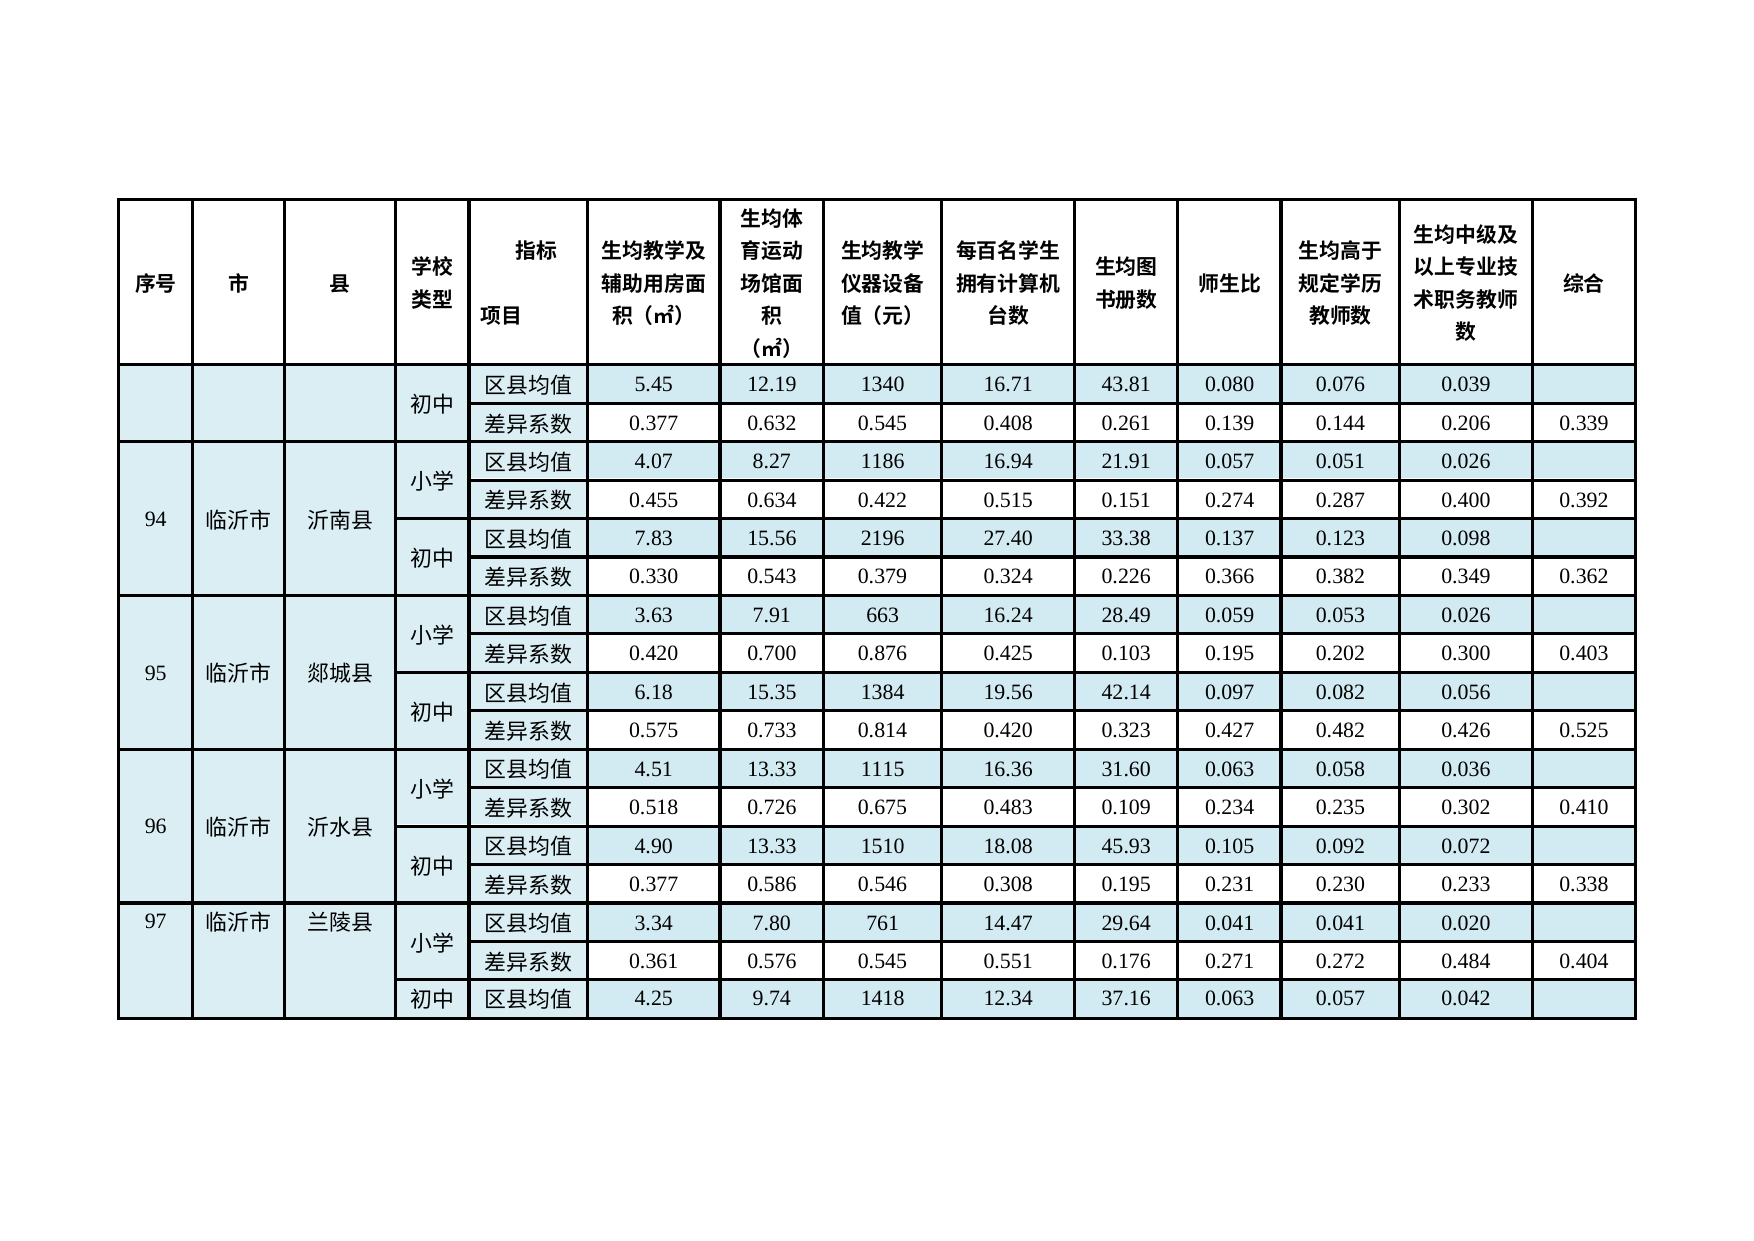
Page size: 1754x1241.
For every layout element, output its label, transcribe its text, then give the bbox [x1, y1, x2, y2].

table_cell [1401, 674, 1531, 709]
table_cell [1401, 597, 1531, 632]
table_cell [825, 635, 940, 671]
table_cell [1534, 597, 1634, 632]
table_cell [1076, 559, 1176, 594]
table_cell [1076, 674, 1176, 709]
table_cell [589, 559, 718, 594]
table_header 县 [286, 201, 394, 363]
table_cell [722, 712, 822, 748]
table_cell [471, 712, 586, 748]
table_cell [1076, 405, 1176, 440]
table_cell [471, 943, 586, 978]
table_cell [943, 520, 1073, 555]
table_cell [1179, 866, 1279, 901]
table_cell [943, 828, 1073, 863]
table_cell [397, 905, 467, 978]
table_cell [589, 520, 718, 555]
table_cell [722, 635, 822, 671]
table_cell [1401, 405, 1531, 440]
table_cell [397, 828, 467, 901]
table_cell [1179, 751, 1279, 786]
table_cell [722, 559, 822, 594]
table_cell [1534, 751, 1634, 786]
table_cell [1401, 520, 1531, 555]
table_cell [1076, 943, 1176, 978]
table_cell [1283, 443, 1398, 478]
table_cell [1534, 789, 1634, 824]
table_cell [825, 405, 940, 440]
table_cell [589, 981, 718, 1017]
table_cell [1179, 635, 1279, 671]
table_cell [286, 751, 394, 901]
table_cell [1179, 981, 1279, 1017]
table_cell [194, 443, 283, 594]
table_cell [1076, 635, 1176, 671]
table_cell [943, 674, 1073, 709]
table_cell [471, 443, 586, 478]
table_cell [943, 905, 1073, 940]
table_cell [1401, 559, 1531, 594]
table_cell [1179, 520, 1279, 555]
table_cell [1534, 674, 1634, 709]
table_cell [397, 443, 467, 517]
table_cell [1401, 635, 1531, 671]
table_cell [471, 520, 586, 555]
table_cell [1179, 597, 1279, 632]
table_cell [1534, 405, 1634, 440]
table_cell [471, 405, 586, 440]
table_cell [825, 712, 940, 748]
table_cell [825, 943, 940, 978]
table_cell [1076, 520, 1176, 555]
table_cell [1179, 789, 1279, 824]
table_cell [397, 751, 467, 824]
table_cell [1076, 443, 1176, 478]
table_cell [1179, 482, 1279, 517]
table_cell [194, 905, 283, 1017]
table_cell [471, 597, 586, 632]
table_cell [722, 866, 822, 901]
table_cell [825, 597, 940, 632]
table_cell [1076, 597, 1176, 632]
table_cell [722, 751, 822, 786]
table_header 师生比 [1179, 201, 1279, 363]
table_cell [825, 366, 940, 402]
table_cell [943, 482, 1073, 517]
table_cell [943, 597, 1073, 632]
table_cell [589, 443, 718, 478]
table_header 市 [194, 201, 283, 363]
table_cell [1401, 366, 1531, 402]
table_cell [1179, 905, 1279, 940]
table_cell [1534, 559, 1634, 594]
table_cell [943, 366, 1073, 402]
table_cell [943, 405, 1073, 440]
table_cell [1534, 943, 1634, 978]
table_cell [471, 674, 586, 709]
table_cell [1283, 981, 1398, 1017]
table_header 生均教学仪器设备值（元） [825, 201, 940, 363]
table_header 综合 [1534, 201, 1634, 363]
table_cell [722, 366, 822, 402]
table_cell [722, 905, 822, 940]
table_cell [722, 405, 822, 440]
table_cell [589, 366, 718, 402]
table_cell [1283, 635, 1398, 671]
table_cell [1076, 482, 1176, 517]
table_header 指标 项目 [471, 201, 586, 363]
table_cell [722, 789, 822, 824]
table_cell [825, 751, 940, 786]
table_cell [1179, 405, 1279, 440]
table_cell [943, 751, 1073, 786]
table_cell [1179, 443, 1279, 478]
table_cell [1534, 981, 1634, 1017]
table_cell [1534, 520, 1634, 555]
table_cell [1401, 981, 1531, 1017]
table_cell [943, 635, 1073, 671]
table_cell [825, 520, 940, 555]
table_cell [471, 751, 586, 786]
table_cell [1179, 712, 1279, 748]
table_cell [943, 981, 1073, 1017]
table_header 生均教学及辅助用房面积（㎡） [589, 201, 718, 363]
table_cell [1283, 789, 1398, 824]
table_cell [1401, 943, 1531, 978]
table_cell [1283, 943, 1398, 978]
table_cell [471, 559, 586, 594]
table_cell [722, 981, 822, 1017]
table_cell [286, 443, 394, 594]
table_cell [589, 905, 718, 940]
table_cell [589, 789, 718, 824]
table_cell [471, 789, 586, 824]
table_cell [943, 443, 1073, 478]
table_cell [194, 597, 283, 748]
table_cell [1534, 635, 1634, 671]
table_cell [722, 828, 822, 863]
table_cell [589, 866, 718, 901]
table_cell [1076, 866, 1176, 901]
table_header 生均中级及以上专业技术职务教师数 [1401, 201, 1531, 363]
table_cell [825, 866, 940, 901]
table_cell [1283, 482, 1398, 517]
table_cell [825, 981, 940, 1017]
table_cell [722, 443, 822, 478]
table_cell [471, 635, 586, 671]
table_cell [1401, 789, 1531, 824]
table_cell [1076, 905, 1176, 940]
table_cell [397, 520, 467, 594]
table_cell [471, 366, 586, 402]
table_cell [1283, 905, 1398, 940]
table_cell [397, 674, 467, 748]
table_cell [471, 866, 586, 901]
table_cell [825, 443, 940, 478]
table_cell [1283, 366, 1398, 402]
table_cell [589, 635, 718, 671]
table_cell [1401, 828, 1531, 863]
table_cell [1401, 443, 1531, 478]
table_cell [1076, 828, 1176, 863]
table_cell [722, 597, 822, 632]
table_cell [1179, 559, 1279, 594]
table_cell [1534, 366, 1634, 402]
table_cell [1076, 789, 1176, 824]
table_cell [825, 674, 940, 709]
table_header 学校 类型 [397, 201, 467, 363]
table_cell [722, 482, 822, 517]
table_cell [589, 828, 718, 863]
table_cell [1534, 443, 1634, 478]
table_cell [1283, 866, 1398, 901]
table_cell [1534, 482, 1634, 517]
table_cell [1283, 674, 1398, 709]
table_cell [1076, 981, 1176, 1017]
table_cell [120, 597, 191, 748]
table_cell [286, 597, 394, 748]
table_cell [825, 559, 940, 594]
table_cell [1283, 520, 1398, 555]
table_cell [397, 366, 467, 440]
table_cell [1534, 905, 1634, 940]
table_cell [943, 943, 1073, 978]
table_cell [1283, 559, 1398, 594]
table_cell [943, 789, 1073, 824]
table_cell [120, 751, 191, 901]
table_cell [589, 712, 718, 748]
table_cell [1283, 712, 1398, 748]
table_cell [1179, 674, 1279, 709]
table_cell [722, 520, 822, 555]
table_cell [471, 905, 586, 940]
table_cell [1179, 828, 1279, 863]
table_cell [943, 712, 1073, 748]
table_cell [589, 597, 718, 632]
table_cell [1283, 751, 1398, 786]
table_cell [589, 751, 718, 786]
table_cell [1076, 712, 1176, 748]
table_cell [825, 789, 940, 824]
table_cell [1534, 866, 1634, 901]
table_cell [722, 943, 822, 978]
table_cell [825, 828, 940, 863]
table_header 生均高于规定学历教师数 [1283, 201, 1398, 363]
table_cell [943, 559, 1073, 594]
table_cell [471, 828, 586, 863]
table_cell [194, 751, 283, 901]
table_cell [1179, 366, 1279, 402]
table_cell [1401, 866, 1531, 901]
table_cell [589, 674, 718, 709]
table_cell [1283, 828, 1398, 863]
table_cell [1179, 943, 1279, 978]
table_header 生均体育运动场馆面积（㎡） [722, 201, 822, 363]
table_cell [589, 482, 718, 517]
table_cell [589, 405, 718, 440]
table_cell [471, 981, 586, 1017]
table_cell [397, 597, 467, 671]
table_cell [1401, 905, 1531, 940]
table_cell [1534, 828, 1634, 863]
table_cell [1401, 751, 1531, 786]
table_header 每百名学生拥有计算机台数 [943, 201, 1073, 363]
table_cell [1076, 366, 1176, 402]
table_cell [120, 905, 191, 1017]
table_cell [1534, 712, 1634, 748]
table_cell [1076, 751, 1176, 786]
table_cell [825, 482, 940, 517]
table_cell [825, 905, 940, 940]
table_header 序号 [120, 201, 191, 363]
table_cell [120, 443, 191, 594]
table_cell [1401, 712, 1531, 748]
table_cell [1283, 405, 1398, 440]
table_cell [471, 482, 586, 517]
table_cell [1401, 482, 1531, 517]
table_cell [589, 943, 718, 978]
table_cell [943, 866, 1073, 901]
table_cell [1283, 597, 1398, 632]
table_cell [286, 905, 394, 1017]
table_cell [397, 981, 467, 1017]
table_header 生均图书册数 [1076, 201, 1176, 363]
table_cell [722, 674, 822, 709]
